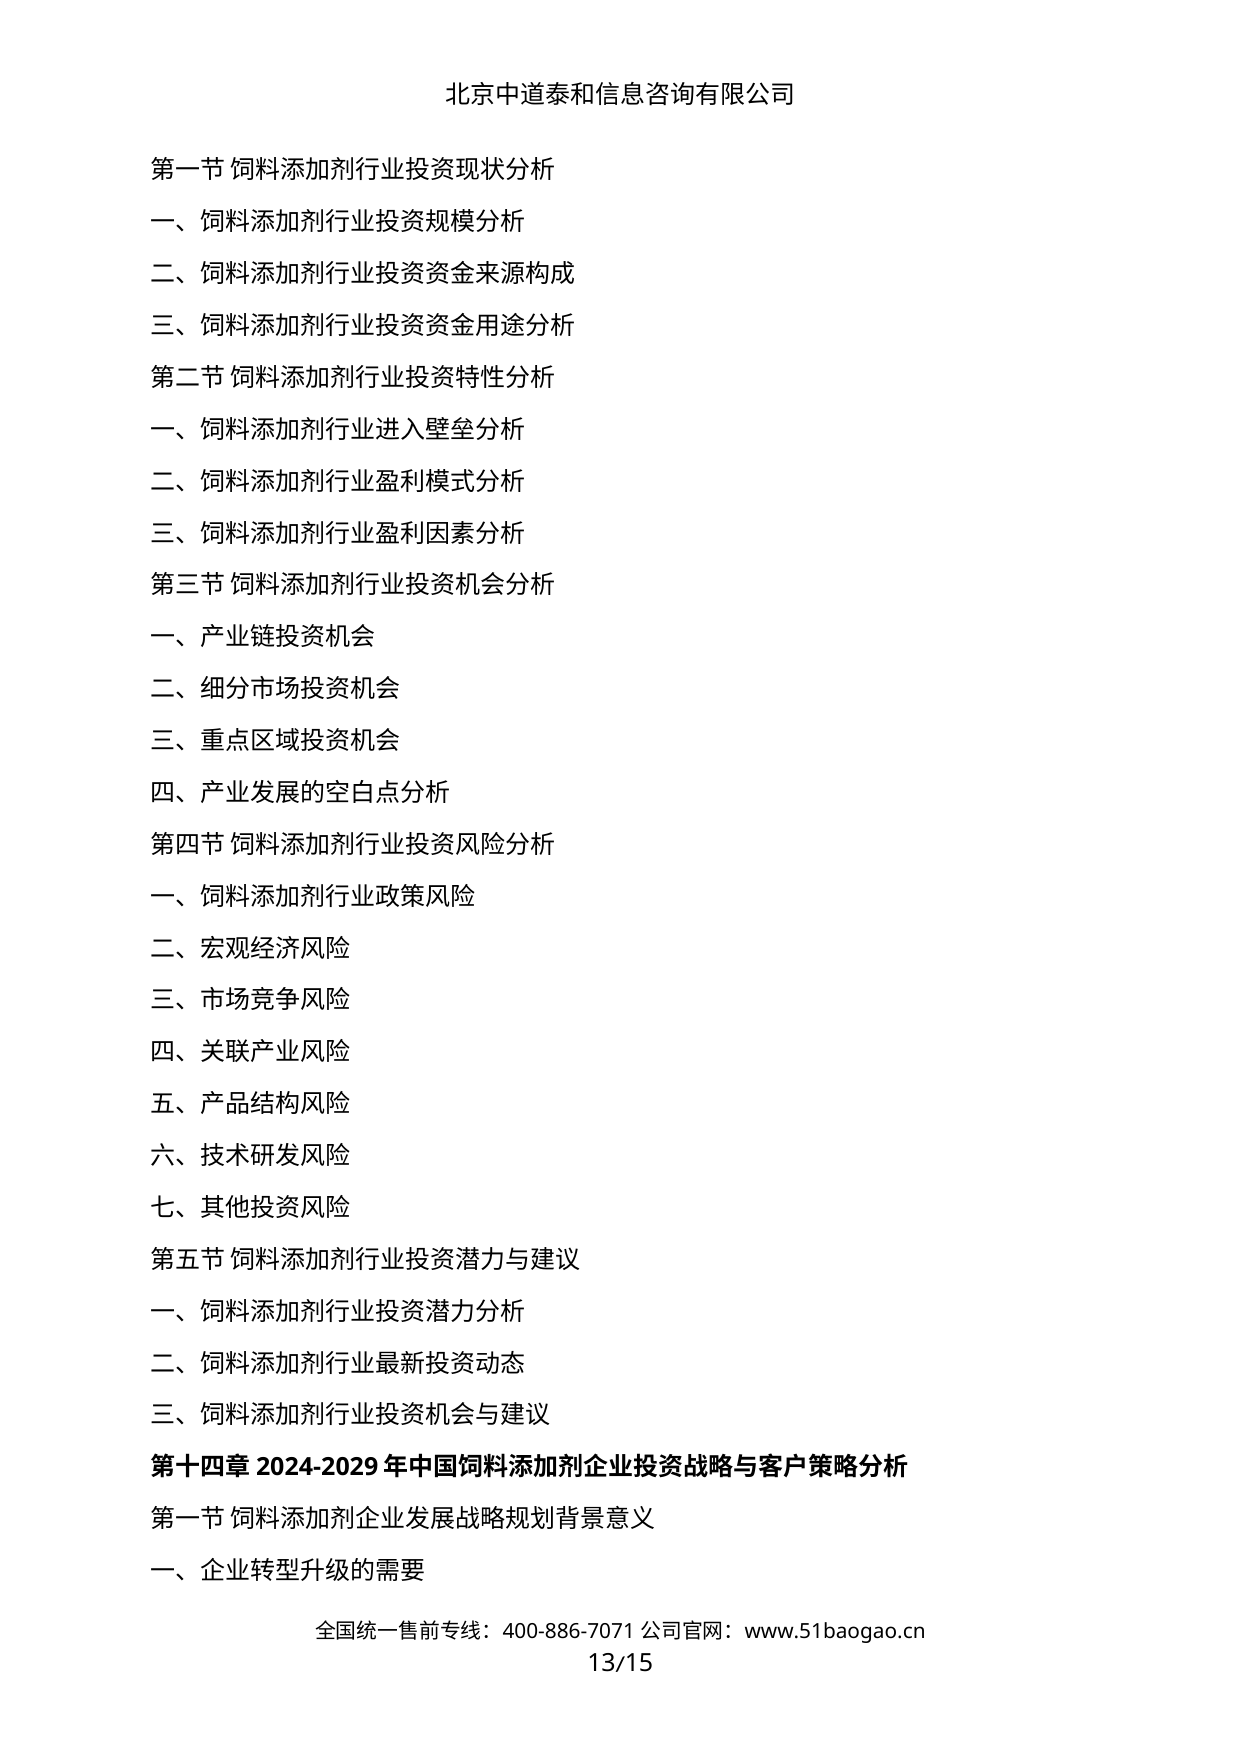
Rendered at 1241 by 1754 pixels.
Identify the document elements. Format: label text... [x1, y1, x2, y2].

text 七、其他投资风险 [150, 1187, 1090, 1224]
text 三、重点区域投资机会 [150, 721, 1090, 757]
text 第四节 饲料添加剂行业投资风险分析 [150, 824, 1090, 861]
text 二、饲料添加剂行业盈利模式分析 [150, 461, 1090, 497]
text 一、饲料添加剂行业政策风险 [150, 876, 1090, 912]
text 一、产业链投资机会 [150, 617, 1090, 653]
text 六、技术研发风险 [150, 1136, 1090, 1172]
text 第一节 饲料添加剂行业投资现状分析 [150, 150, 1090, 186]
text 一、饲料添加剂行业投资潜力分析 [150, 1291, 1090, 1327]
text 四、关联产业风险 [150, 1032, 1090, 1068]
text 三、饲料添加剂行业投资资金用途分析 [150, 306, 1090, 342]
text 二、饲料添加剂行业最新投资动态 [150, 1343, 1090, 1379]
text 第五节 饲料添加剂行业投资潜力与建议 [150, 1239, 1090, 1276]
text 三、饲料添加剂行业盈利因素分析 [150, 513, 1090, 549]
text 三、市场竞争风险 [150, 980, 1090, 1016]
text 三、饲料添加剂行业投资机会与建议 [150, 1395, 1090, 1431]
text 二、细分市场投资机会 [150, 669, 1090, 705]
text 第二节 饲料添加剂行业投资特性分析 [150, 357, 1090, 394]
text 五、产品结构风险 [150, 1084, 1090, 1120]
text 第一节 饲料添加剂企业发展战略规划背景意义 [150, 1499, 1090, 1535]
text 二、饲料添加剂行业投资资金来源构成 [150, 254, 1090, 290]
text 四、产业发展的空白点分析 [150, 772, 1090, 809]
text 一、饲料添加剂行业进入壁垒分析 [150, 409, 1090, 446]
text 第三节 饲料添加剂行业投资机会分析 [150, 565, 1090, 601]
text 二、宏观经济风险 [150, 928, 1090, 964]
text 一、饲料添加剂行业投资规模分析 [150, 202, 1090, 238]
text 一、企业转型升级的需要 [150, 1551, 1090, 1587]
text 第十四章 2024-2029年中国饲料添加剂企业投资战略与客户策略分析 [150, 1447, 1090, 1483]
